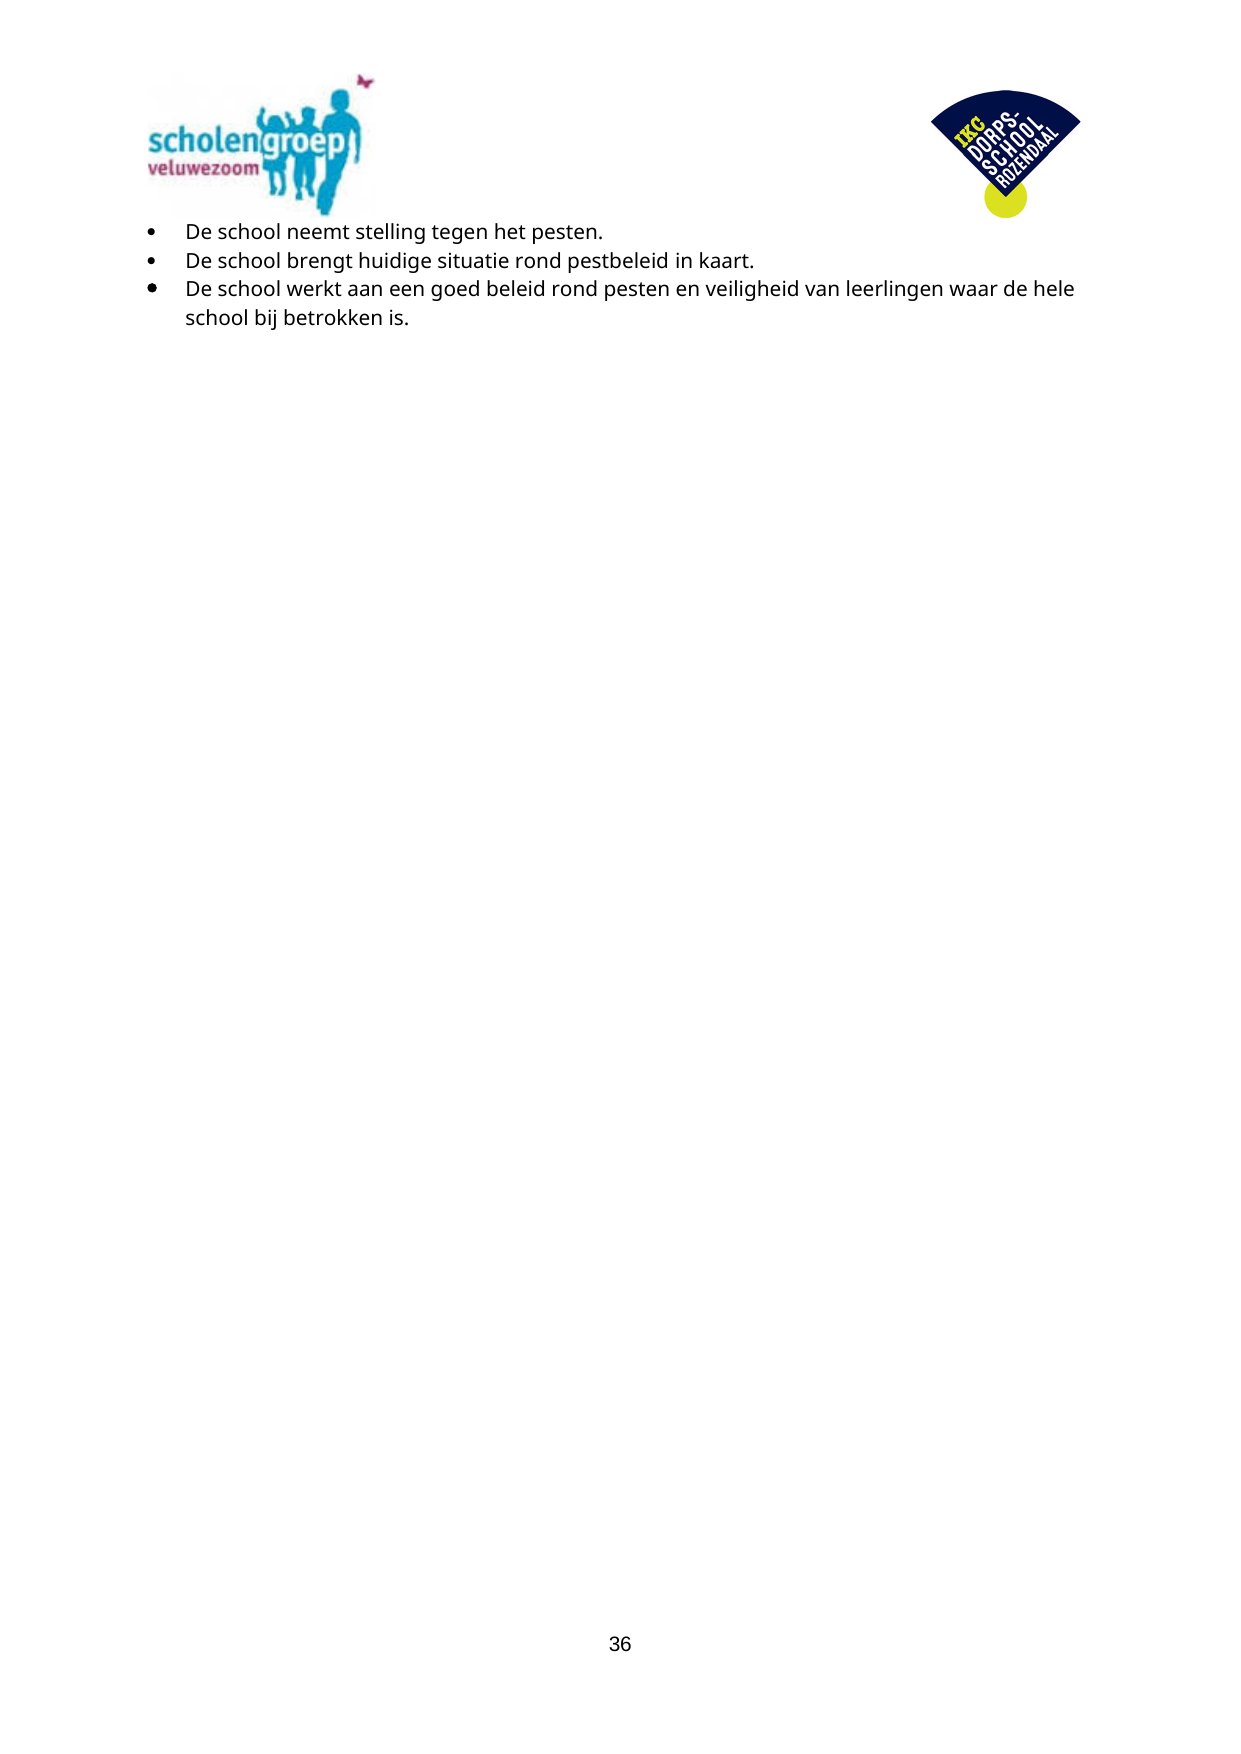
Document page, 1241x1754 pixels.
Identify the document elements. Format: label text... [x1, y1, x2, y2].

list De school brengt huidige situatie rond pestbeleid in kaart. [148, 246, 1093, 274]
picture [930, 90, 1081, 218]
list De school neemt stelling tegen het pesten. [148, 217, 1093, 246]
picture [147, 73, 376, 218]
list De school werkt aan een goed beleid rond pesten en veiligheid van leerlingen waar de hele school bij betrokken is. [148, 274, 1093, 331]
